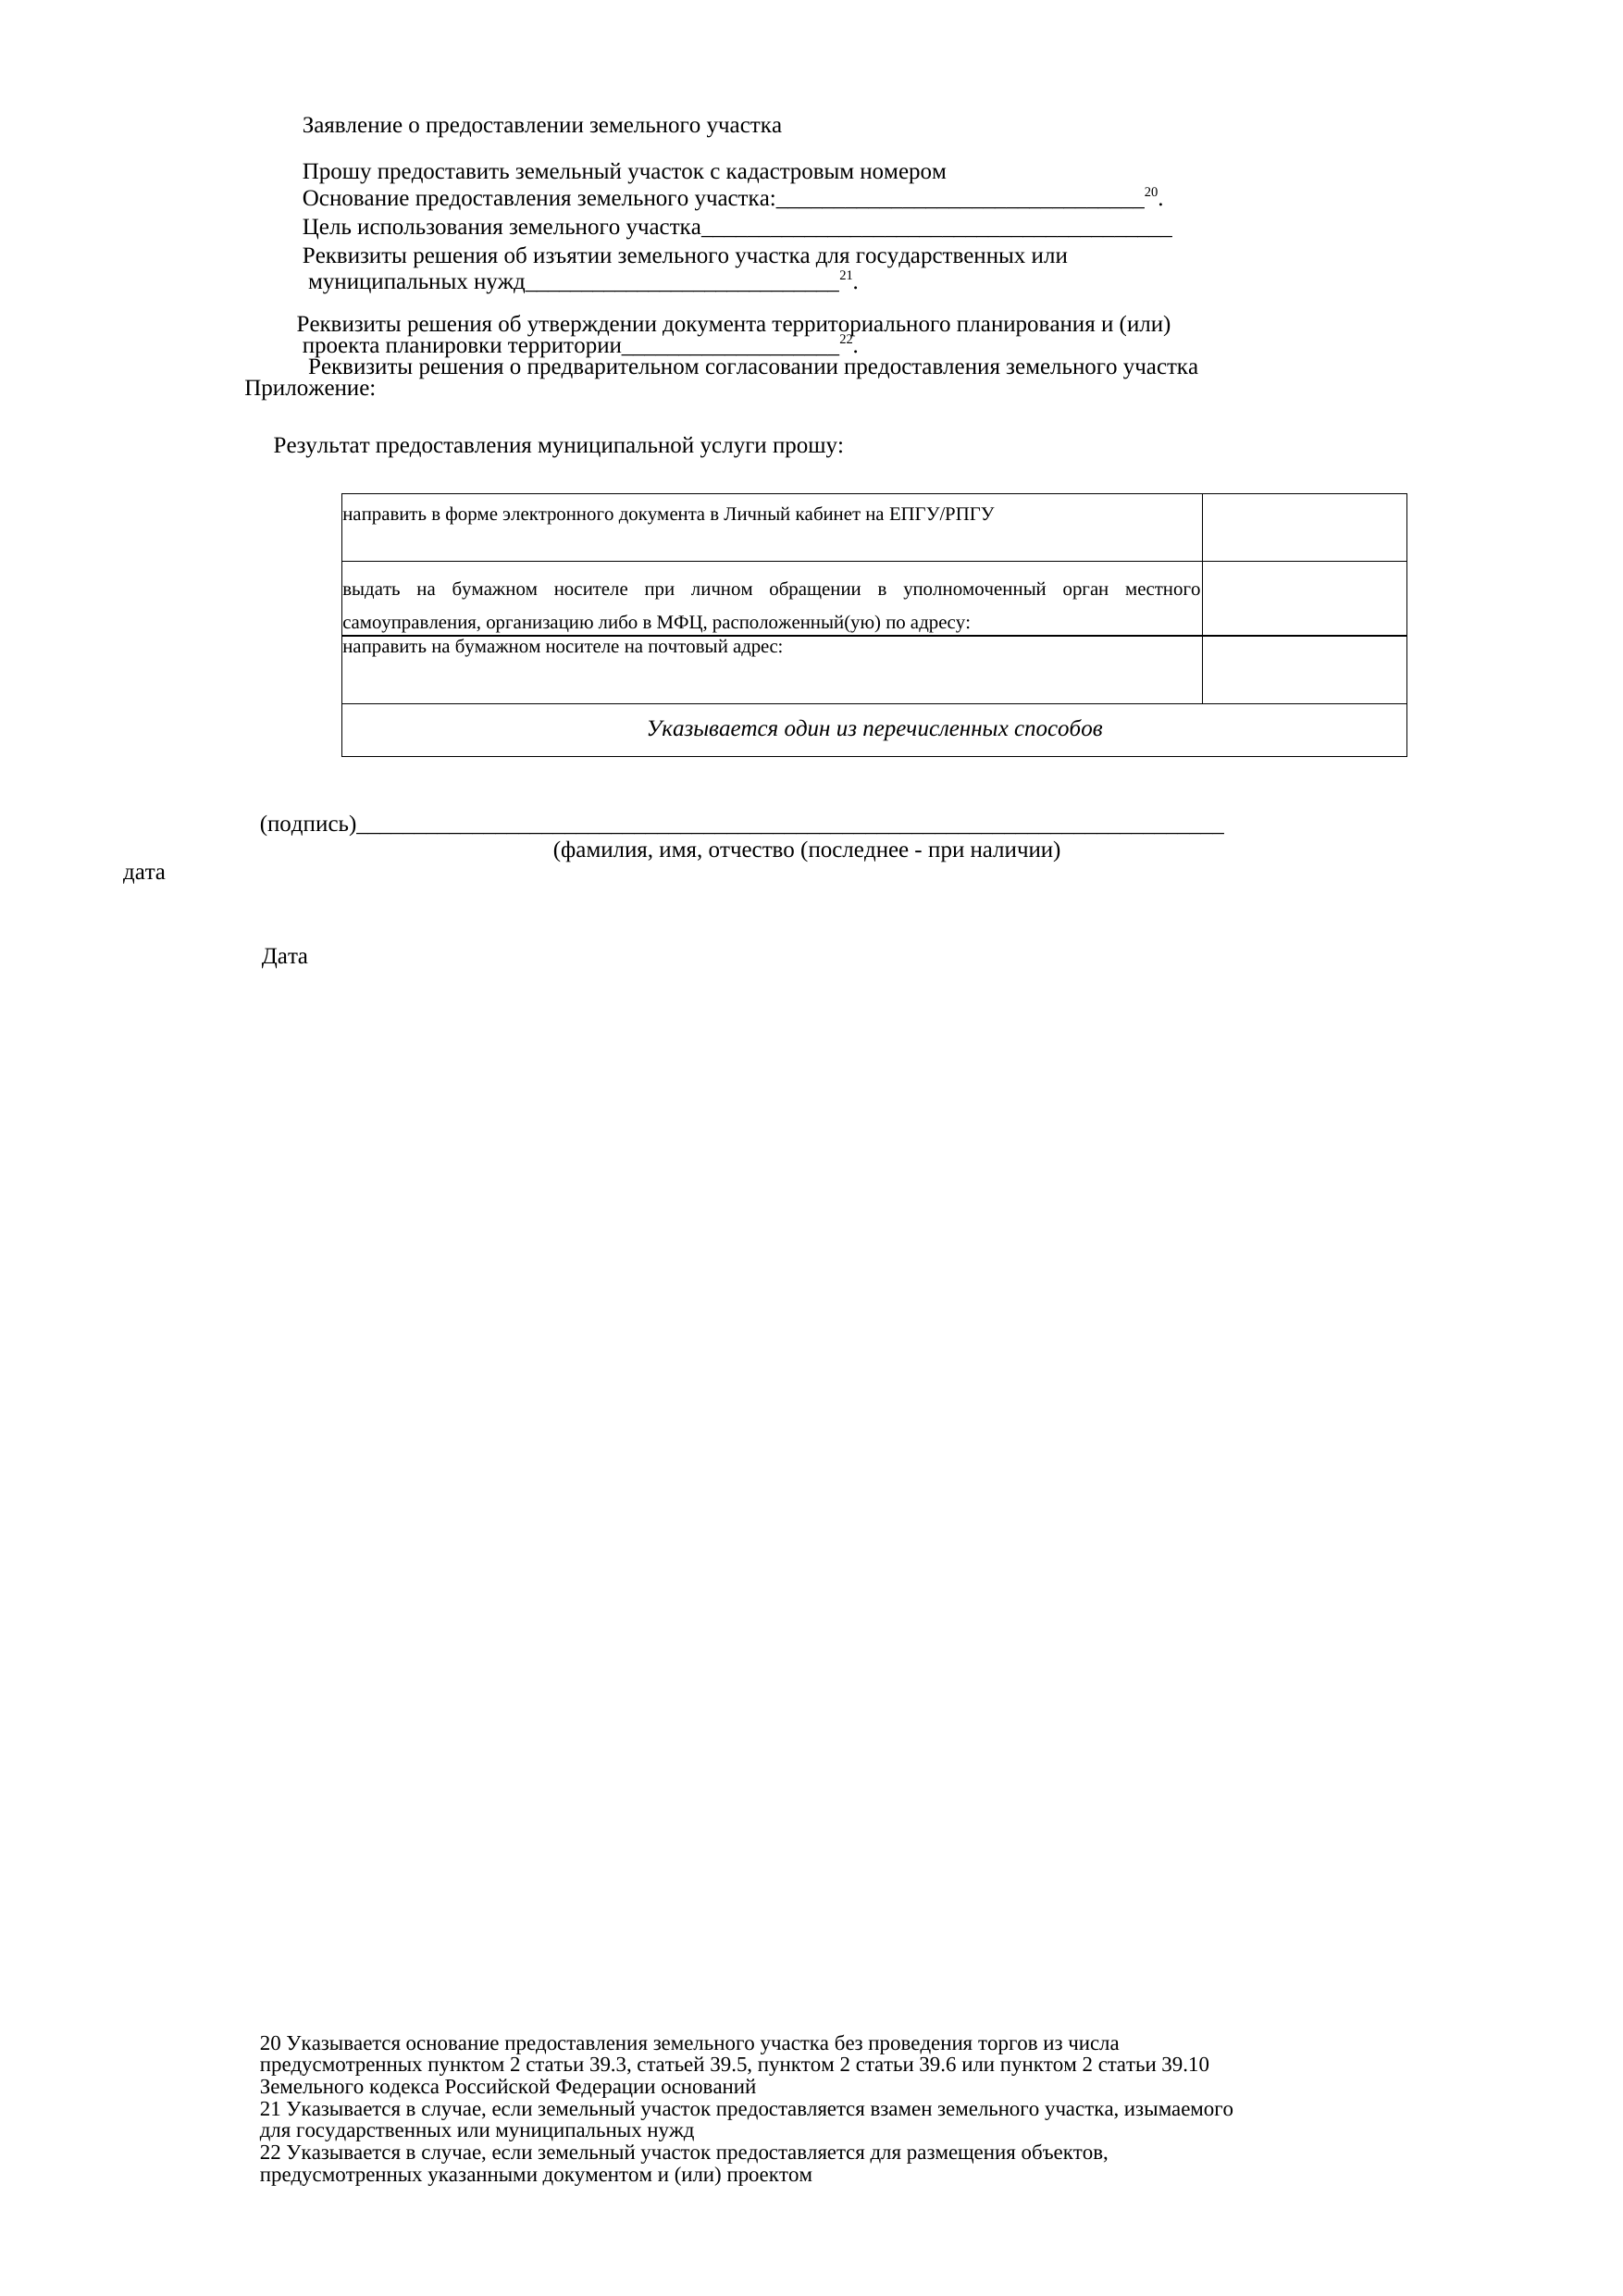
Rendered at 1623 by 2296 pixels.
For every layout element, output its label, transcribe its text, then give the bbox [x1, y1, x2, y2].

text Основание предоставления земельного участка: . [123, 189, 1507, 210]
text муниципальных нужд . [123, 272, 1507, 293]
text Реквизиты решения об изъятии земельного участка для государственных или [123, 246, 1507, 267]
table_cell выдать на бумажном носителе при личном обращении в уполномоченный орган местного самоуправления, организацию либо в МФЦ, расположенный(ую) по адресу: [342, 562, 1202, 635]
text Реквизиты решения об утверждении документа территориального планирования и (или) [123, 315, 1507, 336]
text Дата [262, 947, 1355, 968]
text Результат предоставления муниципальной услуги прошу: [123, 436, 1507, 457]
text проекта планировки территории . [123, 336, 1507, 357]
table_header [1203, 494, 1406, 561]
text Заявление о предоставлении земельного участка [123, 109, 1507, 138]
text (подпись)___________________________________________________________________________ [260, 814, 1355, 836]
table_cell направить на бумажном носителе на почтовый адрес: [342, 637, 1202, 703]
text Цель использования земельного участка [123, 217, 1507, 239]
text дата [123, 863, 1507, 884]
text Приложение: [123, 379, 1507, 400]
text Реквизиты решения о предварительном согласовании предоставления земельного участка [123, 357, 1507, 379]
table_cell Указывается один из перечисленных способов [342, 704, 1406, 756]
text Прошу предоставить земельный участок с кадастровым номером [123, 162, 1507, 183]
table_cell [1203, 637, 1406, 703]
table_header направить в форме электронного документа в Личный кабинет на ЕПГУ/РПГУ [342, 494, 1202, 561]
table_cell [1203, 562, 1406, 635]
text (фамилия, имя, отчество (последнее - при наличии) [260, 836, 1355, 863]
